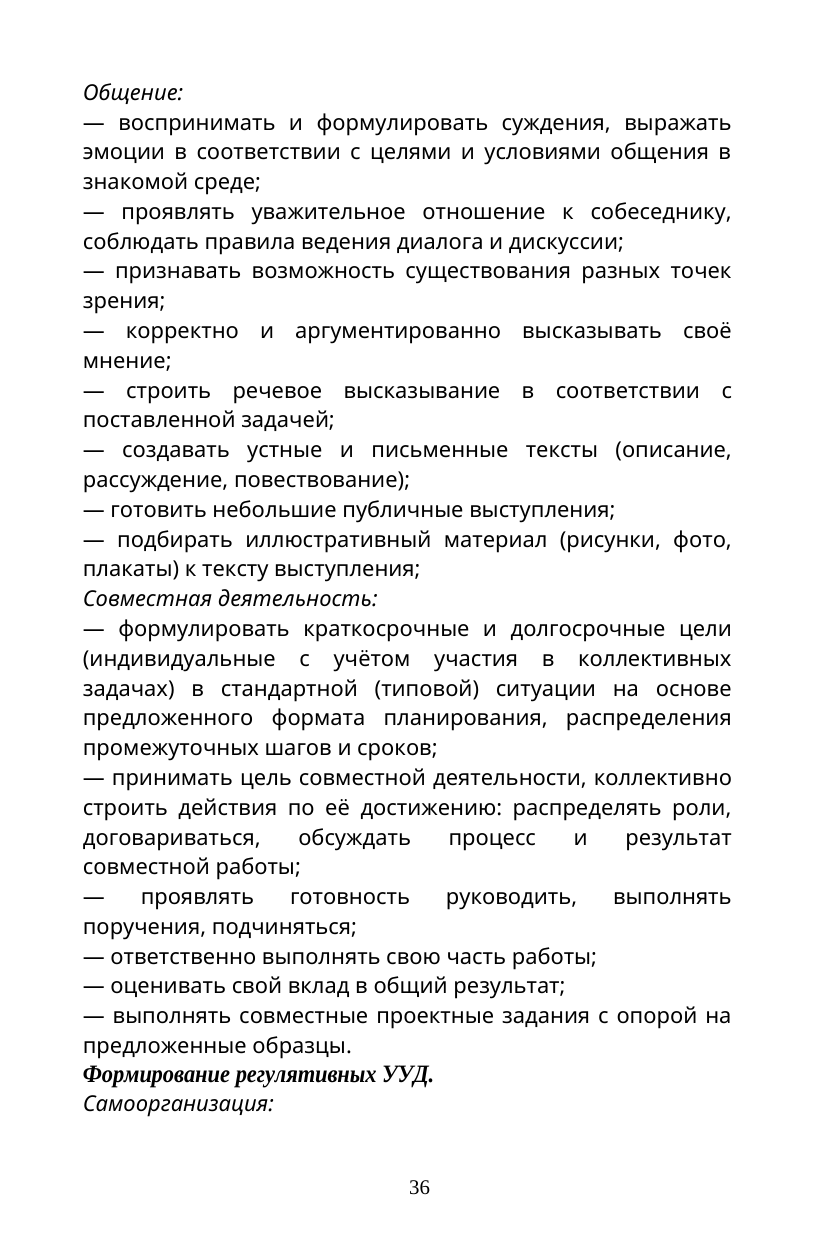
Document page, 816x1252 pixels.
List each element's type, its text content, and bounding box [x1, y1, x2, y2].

text — воспринимать и формулировать суждения, выражать эмоции в соответствии с целями и условиями общения в знакомой среде; [83, 107, 732, 196]
text Самоорганизация: [83, 1088, 732, 1118]
text Формирование регулятивных УУД. [83, 1060, 747, 1088]
text Совместная деятельность: [83, 583, 732, 613]
text — подбирать иллюстративный материал (рисунки, фото, плакаты) к тексту выступления; [83, 524, 732, 583]
text — создавать устные и письменные тексты (описание, рассуждение, повествование); [83, 434, 732, 494]
text — ответственно выполнять свою часть работы; [83, 941, 732, 971]
text — формулировать краткосрочные и долгосрочные цели (индивидуальные с учётом участия в коллективных задачах) в стандартной (типовой) ситуации на основе предложенного формата планирования, распределения промежуточных шагов и сроков; [83, 613, 732, 762]
text — принимать цель совместной деятельности, коллективно строить действия по её достижению: распределять роли, договариваться, обсуждать процесс и результат совместной работы; [83, 762, 732, 881]
text — готовить небольшие публичные выступления; [83, 494, 732, 524]
text — признавать возможность существования разных точек зрения; [83, 256, 732, 315]
text — оценивать свой вклад в общий результат; [83, 971, 732, 1000]
text Общение: [83, 77, 732, 107]
text — строить речевое высказывание в соответствии с поставленной задачей; [83, 375, 732, 434]
text — выполнять совместные проектные задания с опорой на предложенные образцы. [83, 1000, 732, 1060]
text — проявлять готовность руководить, выполнять поручения, подчиняться; [83, 881, 732, 941]
text — корректно и аргументированно высказывать своё мнение; [83, 315, 732, 375]
text — проявлять уважительное отношение к собеседнику, соблюдать правила ведения диалога и дискуссии; [83, 196, 732, 256]
